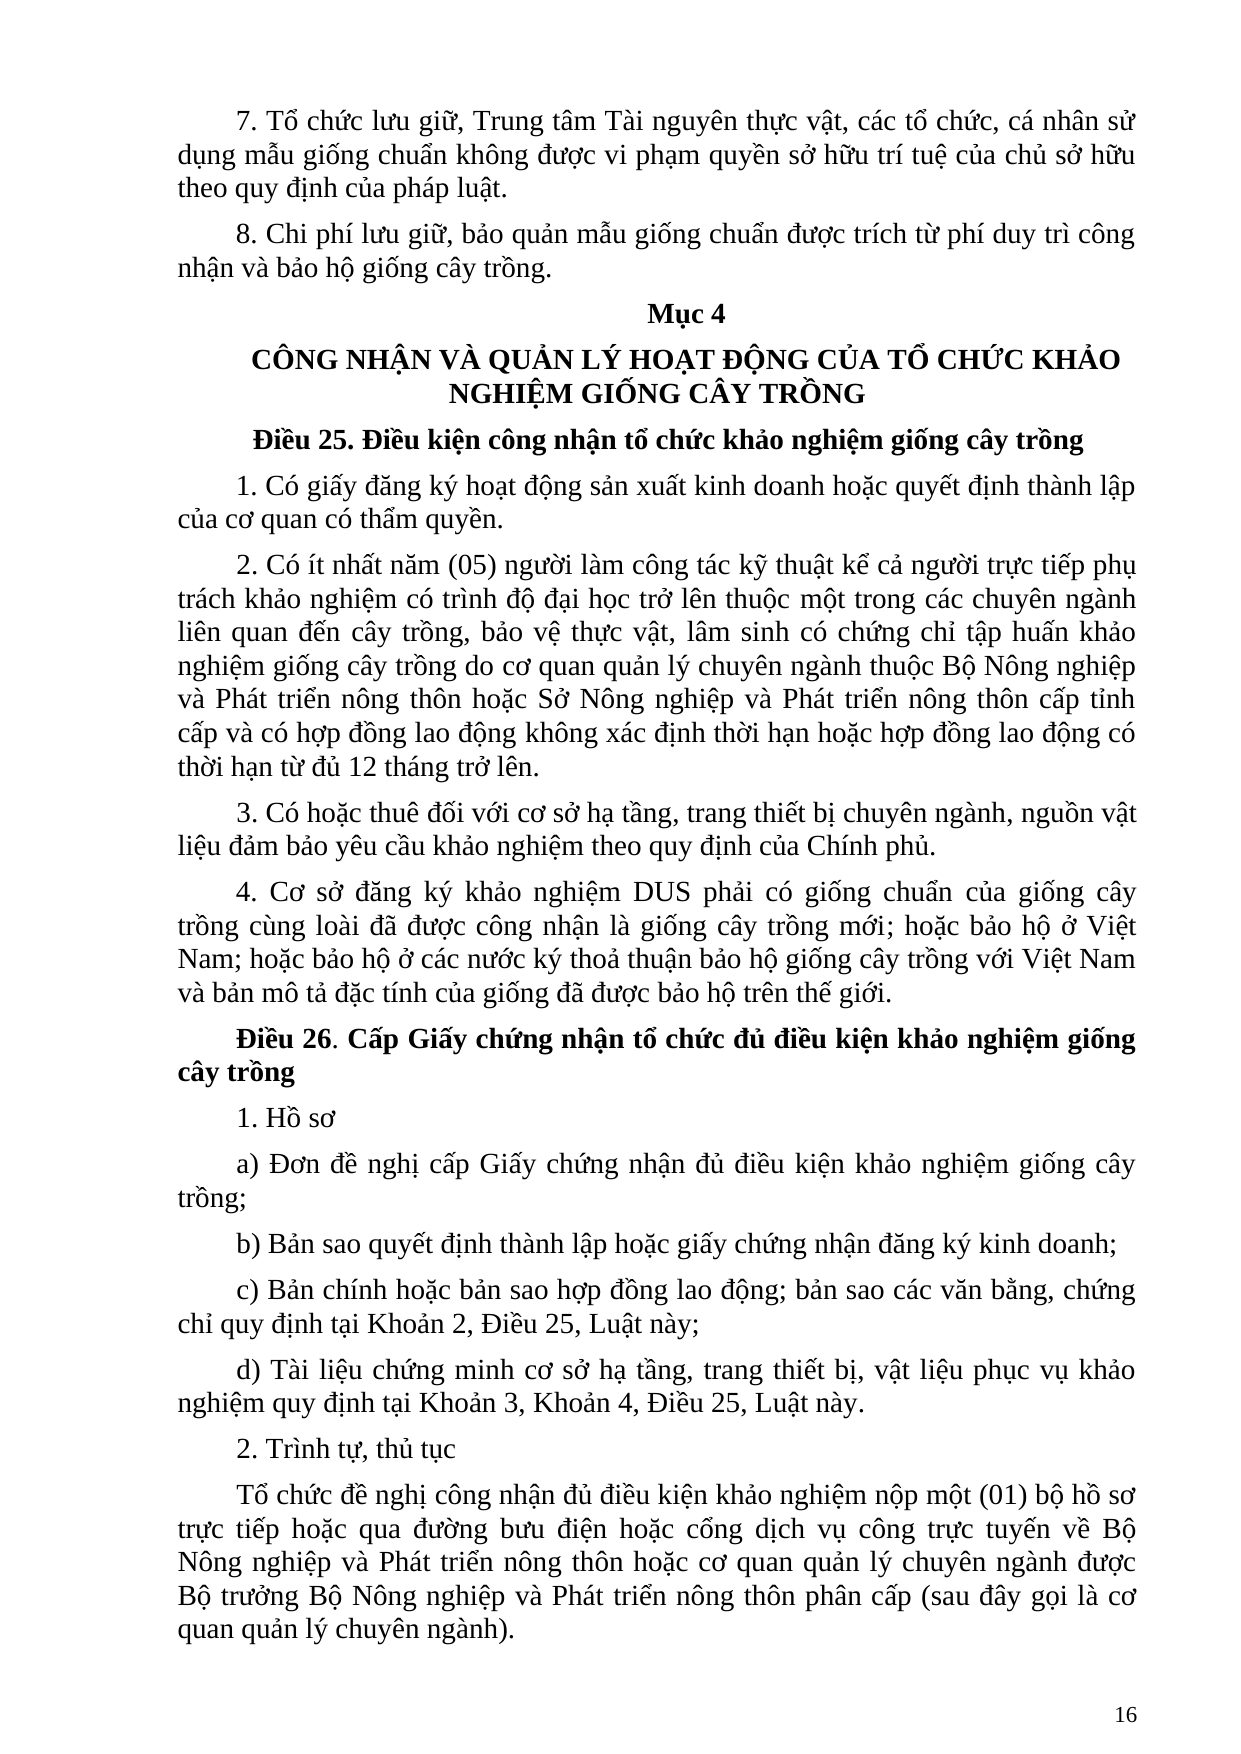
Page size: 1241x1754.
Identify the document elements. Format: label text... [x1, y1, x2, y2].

text b) Bản sao quyết định thành lập hoặc giấy chứng nhận đăng ký kinh doanh; [177, 1226, 1137, 1260]
text 3. Có hoặc thuê đối với cơ sở hạ tầng, trang thiết bị chuyên ngành, nguồn vật liệu đảm bảo yêu cầu khảo nghiệm theo quy định của Chính phủ. [177, 795, 1137, 862]
text Tổ chức đề nghị công nhận đủ điều kiện khảo nghiệm nộp một (01) bộ hồ sơ trực tiếp hoặc qua đường bưu điện hoặc cổng dịch vụ công trực tuyến về Bộ Nông nghiệp và Phát triển nông thôn hoặc cơ quan quản lý chuyên ngành được Bộ trưởng Bộ Nông nghiệp và Phát triển nông thôn phân cấp (sau đây gọi là cơ quan quản lý chuyên ngành). [177, 1477, 1137, 1645]
text 2. Có ít nhất năm (05) người làm công tác kỹ thuật kể cả người trực tiếp phụ trách khảo nghiệm có trình độ đại học trở lên thuộc một trong các chuyên ngành liên quan đến cây trồng, bảo vệ thực vật, lâm sinh có chứng chỉ tập huấn khảo nghiệm giống cây trồng do cơ quan quản lý chuyên ngành thuộc Bộ Nông nghiệp và Phát triển nông thôn hoặc Sở Nông nghiệp và Phát triển nông thôn cấp tỉnh cấp và có hợp đồng lao động không xác định thời hạn hoặc hợp đồng lao động có thời hạn từ đủ 12 tháng trở lên. [177, 547, 1137, 782]
text a) Đơn đề nghị cấp Giấy chứng nhận đủ điều kiện khảo nghiệm giống cây trồng; [177, 1147, 1137, 1214]
text CÔNG NHẬN VÀ QUẢN LÝ HOẠT ĐỘNG CỦA TỔ CHỨC KHẢO NGHIỆM GIỐNG CÂY TRỒNG [177, 342, 1137, 409]
text c) Bản chính hoặc bản sao hợp đồng lao động; bản sao các văn bằng, chứng chỉ quy định tại Khoản 2, Điều 25, Luật này; [177, 1272, 1137, 1339]
text Mục 4 [177, 296, 1137, 330]
text 7. Tổ chức lưu giữ, Trung tâm Tài nguyên thực vật, các tổ chức, cá nhân sử dụng mẫu giống chuẩn không được vi phạm quyền sở hữu trí tuệ của chủ sở hữu theo quy định của pháp luật. [177, 103, 1137, 204]
text 2. Trình tự, thủ tục [177, 1431, 1137, 1465]
text Điều 25. Điều kiện công nhận tổ chức khảo nghiệm giống cây trồng [177, 422, 1137, 455]
text 1. Có giấy đăng ký hoạt động sản xuất kinh doanh hoặc quyết định thành lập của cơ quan có thẩm quyền. [177, 468, 1137, 535]
text 8. Chi phí lưu giữ, bảo quản mẫu giống chuẩn được trích từ phí duy trì công nhận và bảo hộ giống cây trồng. [177, 217, 1137, 284]
text 4. Cơ sở đăng ký khảo nghiệm DUS phải có giống chuẩn của giống cây trồng cùng loài đã được công nhận là giống cây trồng mới; hoặc bảo hộ ở Việt Nam; hoặc bảo hộ ở các nước ký thoả thuận bảo hộ giống cây trồng với Việt Nam và bản mô tả đặc tính của giống đã được bảo hộ trên thế giới. [177, 874, 1137, 1008]
text d) Tài liệu chứng minh cơ sở hạ tầng, trang thiết bị, vật liệu phục vụ khảo nghiệm quy định tại Khoản 3, Khoản 4, Điều 25, Luật này. [177, 1352, 1137, 1419]
text 1. Hồ sơ [177, 1101, 1137, 1134]
text Điều 26. Cấp Giấy chứng nhận tổ chức đủ điều kiện khảo nghiệm giống cây trồng [177, 1021, 1137, 1088]
